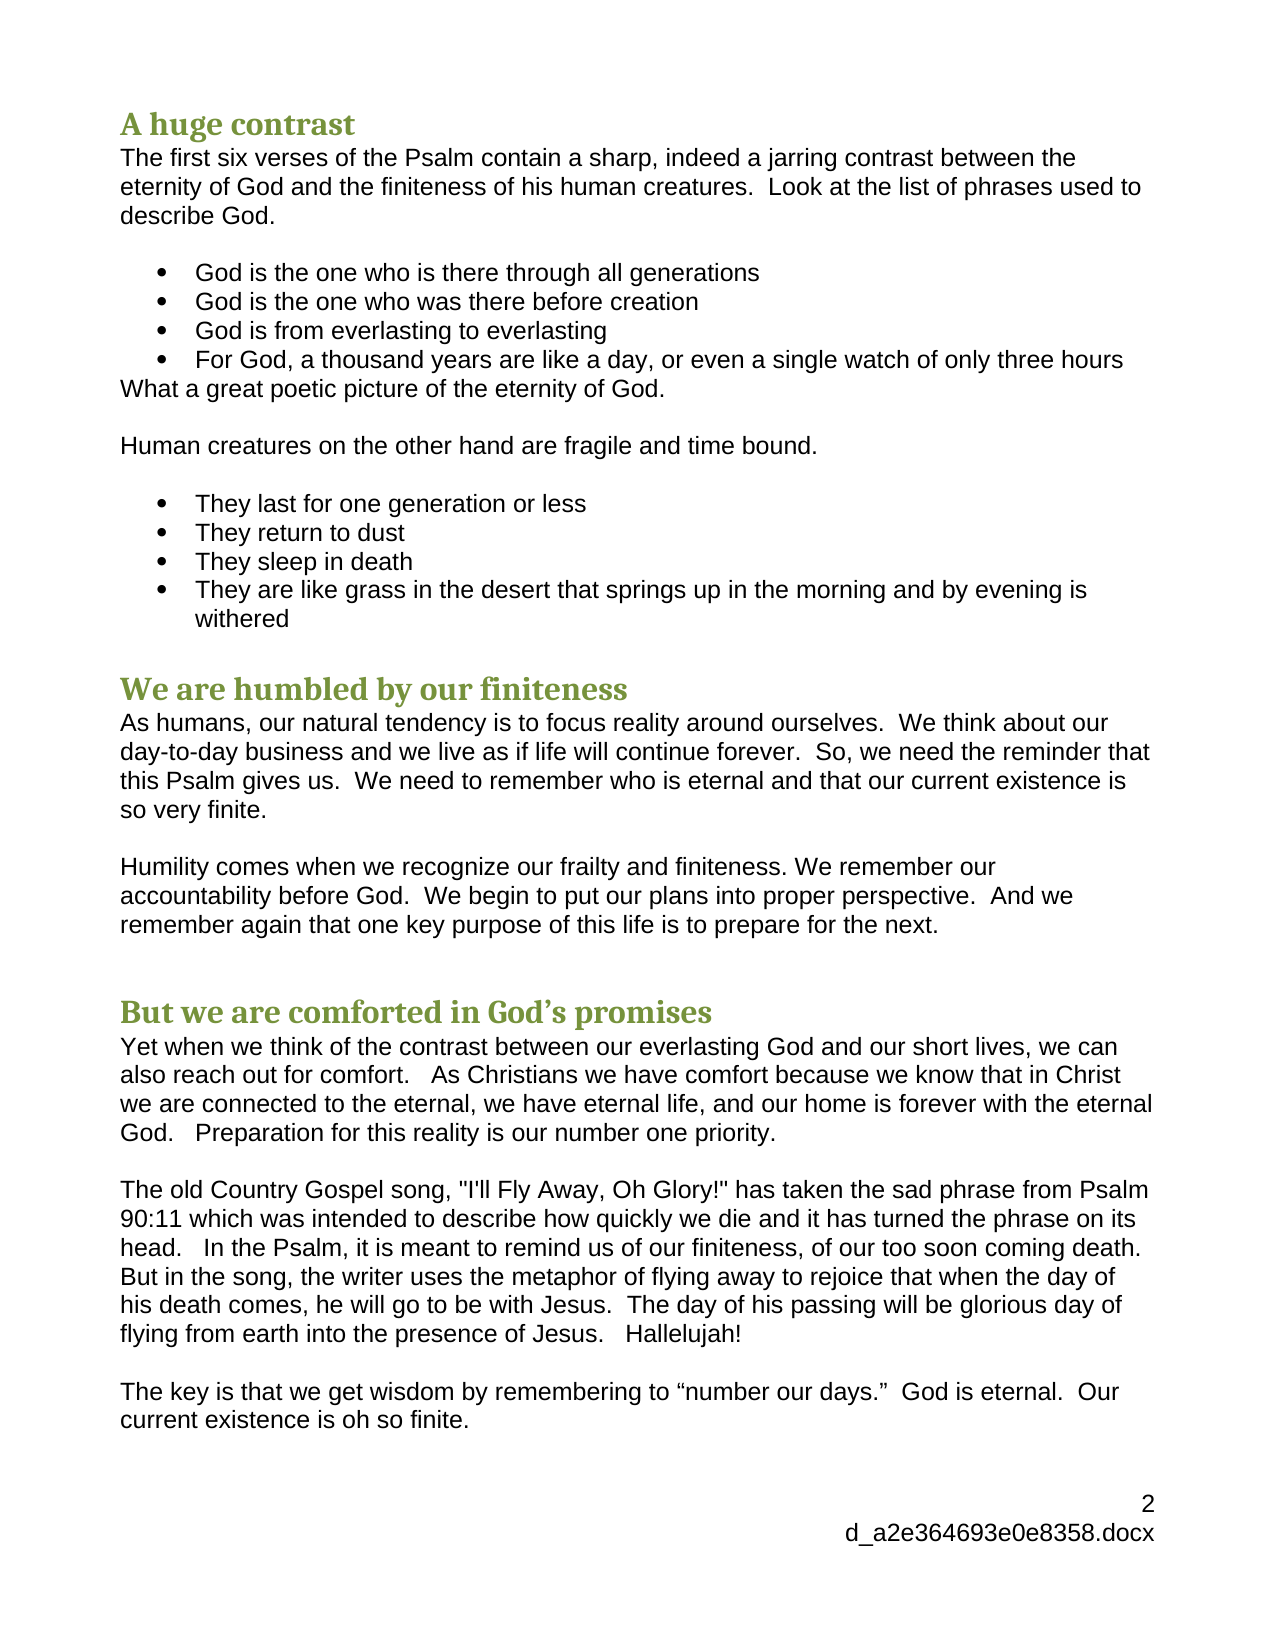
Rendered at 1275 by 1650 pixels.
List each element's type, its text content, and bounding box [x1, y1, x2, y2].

list They are like grass in the desert that springs up in the morning and by evening is withered [157, 575, 1155, 633]
text As humans, our natural tendency is to focus reality around ourselves. We think about our day-to-day business and we live as if life will continue forever. So, we need the reminder that this Psalm gives us. We need to remember who is eternal and that our current existence is so very finite. [120, 708, 1155, 823]
list They return to dust [157, 518, 1155, 546]
text The old Country Gospel song, "I'll Fly Away, Oh Glory!" has taken the sad phrase from Psalm 90:11 which was intended to describe how quickly we die and it has turned the phrase on its head. In the Psalm, it is meant to remind us of our finiteness, of our too soon coming death. But in the song, the writer uses the metaphor of flying away to rejoice that when the day of his death comes, he will go to be with Jesus. The day of his passing will be glorious day of flying from earth into the presence of Jesus. Hallelujah! [120, 1175, 1155, 1348]
list God is the one who is there through all generations [157, 258, 1155, 287]
text What a great poetic picture of the eternity of God. [120, 374, 1155, 402]
subtitle We are humbled by our finiteness [120, 670, 1155, 708]
subtitle But we are comforted in God’s promises [120, 993, 1155, 1032]
subtitle A huge contrast [120, 105, 1155, 143]
text Human creatures on the other hand are fragile and time bound. [120, 431, 1155, 460]
list God is the one who was there before creation [157, 287, 1155, 316]
list God is from everlasting to everlasting [157, 316, 1155, 345]
list They sleep in death [157, 546, 1155, 575]
text The first six verses of the Psalm contain a sharp, indeed a jarring contrast between the eternity of God and the finiteness of his human creatures. Look at the list of phrases used to describe God. [120, 143, 1155, 229]
text The key is that we get wisdom by remembering to “number our days.” God is eternal. Our current existence is oh so finite. [120, 1377, 1155, 1434]
list For God, a thousand years are like a day, or even a single watch of only three hours [157, 345, 1155, 374]
text Humility comes when we recognize our frailty and finiteness. We remember our accountability before God. We begin to put our plans into proper perspective. And we remember again that one key purpose of this life is to prepare for the next. [120, 852, 1155, 938]
list They last for one generation or less [157, 489, 1155, 518]
text Yet when we think of the contrast between our everlasting God and our short lives, we can also reach out for comfort. As Christians we have comfort because we know that in Christ we are connected to the eternal, we have eternal life, and our home is forever with the eternal God. Preparation for this reality is our number one priority. [120, 1032, 1155, 1147]
